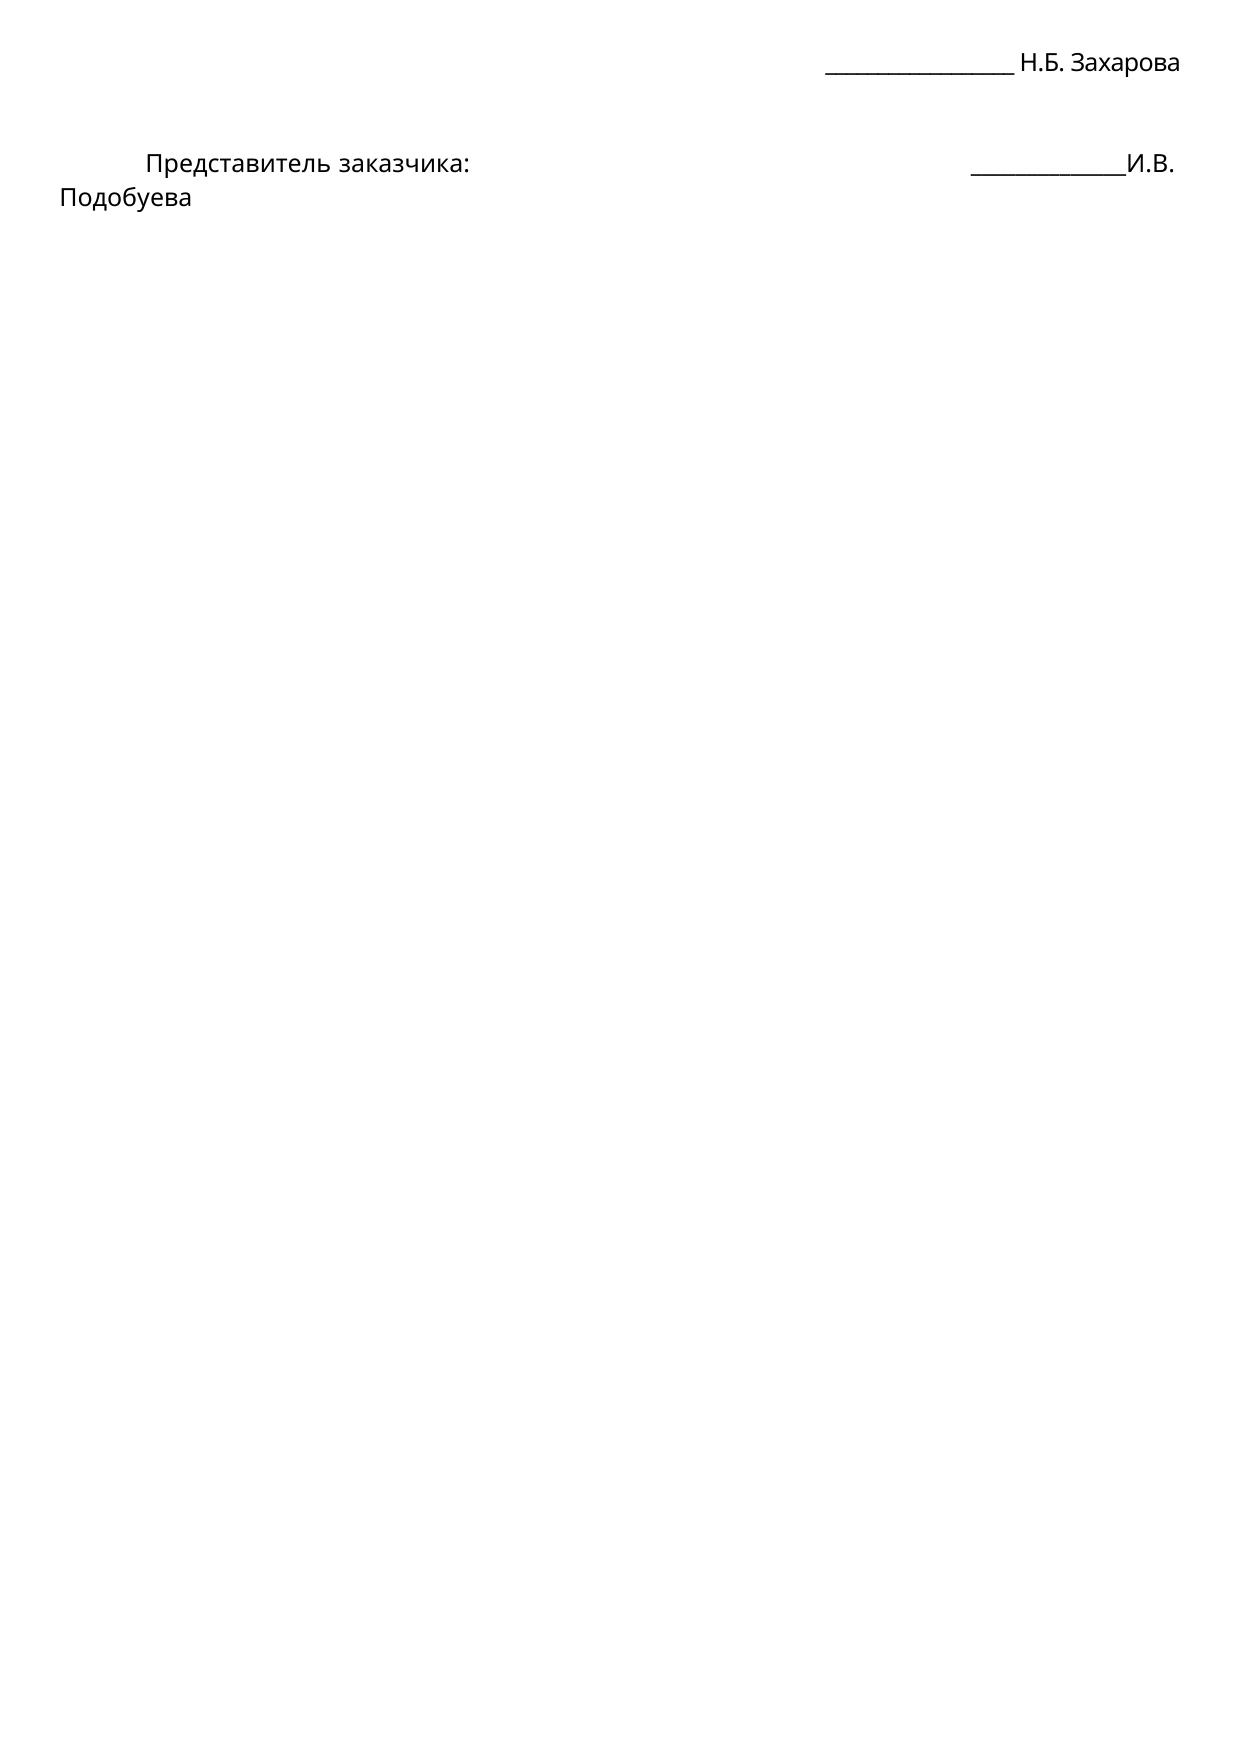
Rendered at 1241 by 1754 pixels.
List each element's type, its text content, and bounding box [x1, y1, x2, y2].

text Представитель заказчика: ______________И.В. Подобуева [59, 146, 1181, 214]
text __________________ Н.Б. Захарова [74, 44, 1181, 78]
